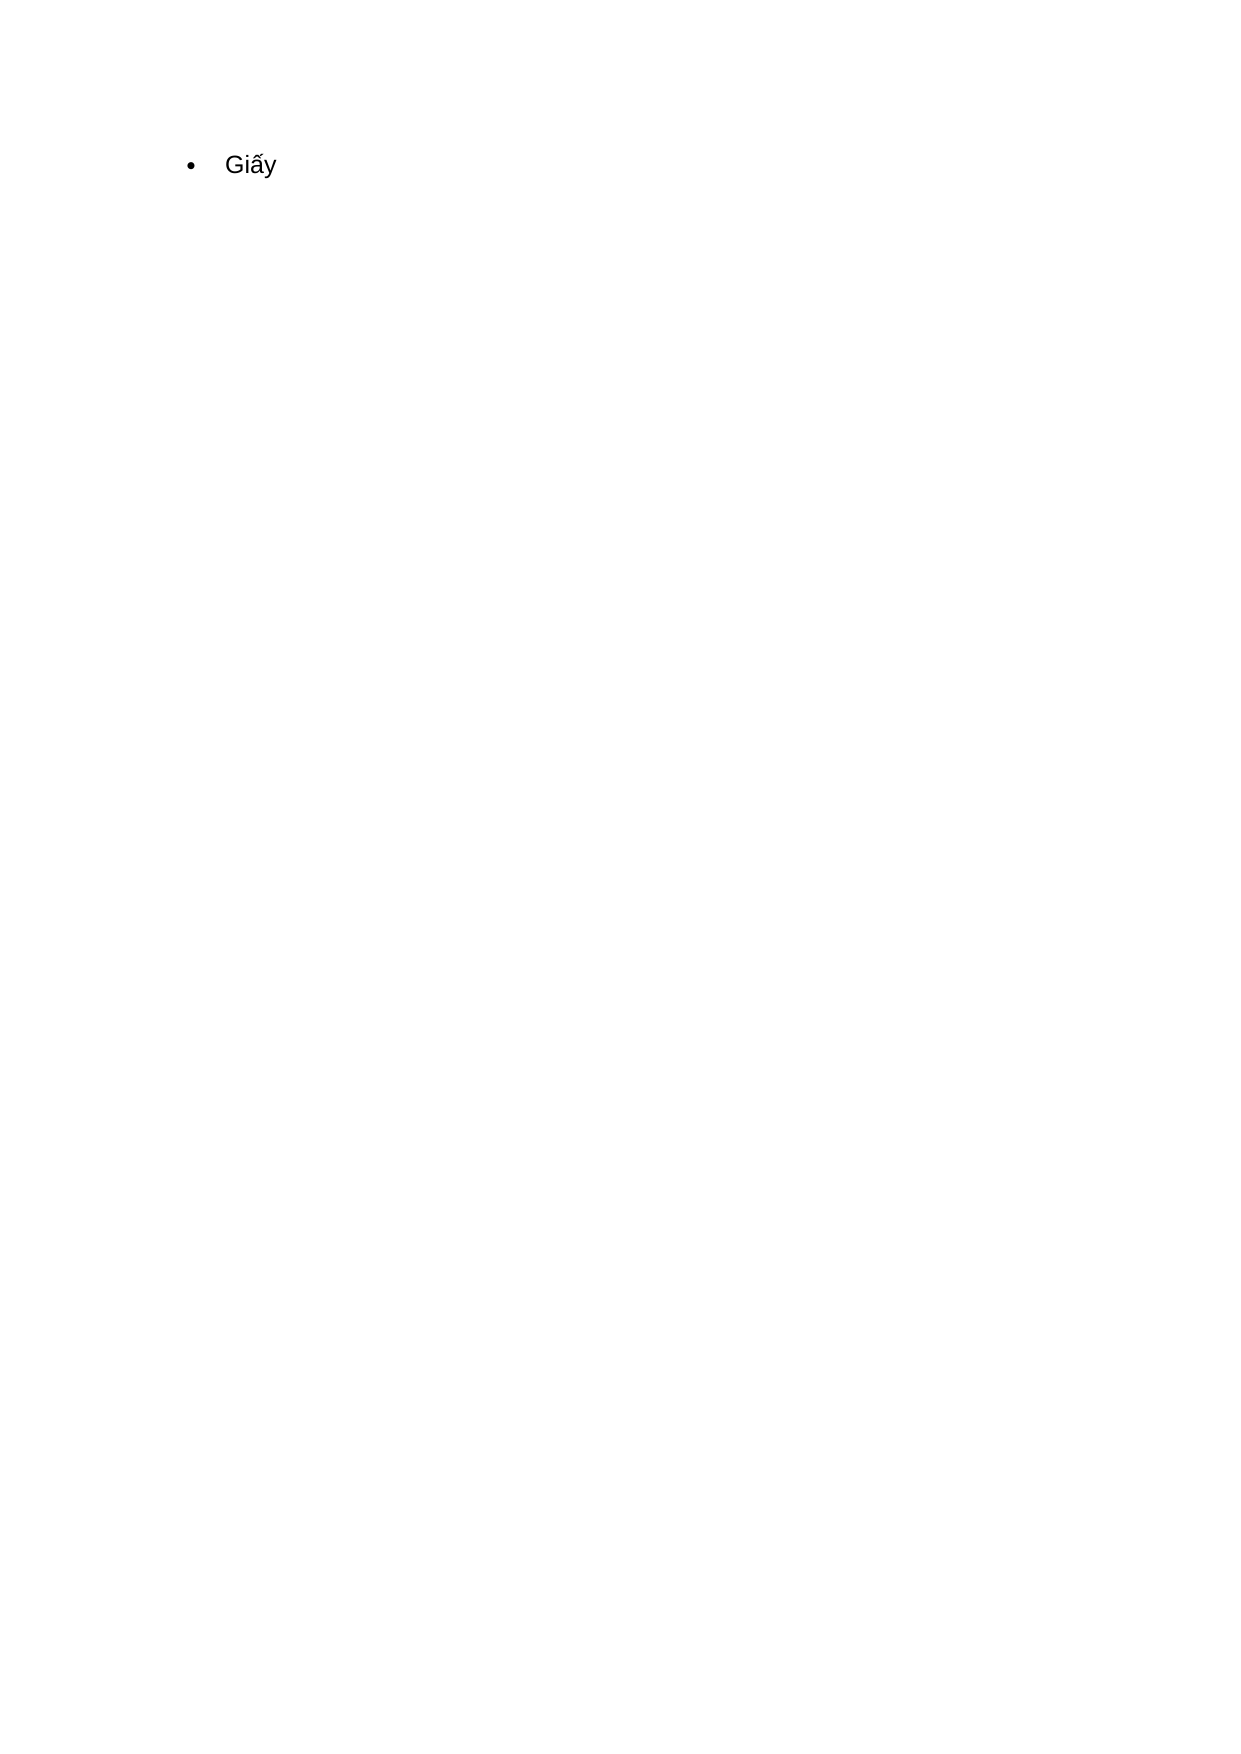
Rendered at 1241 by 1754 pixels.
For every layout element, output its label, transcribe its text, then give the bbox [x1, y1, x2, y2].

list Giấy [187, 150, 1090, 179]
